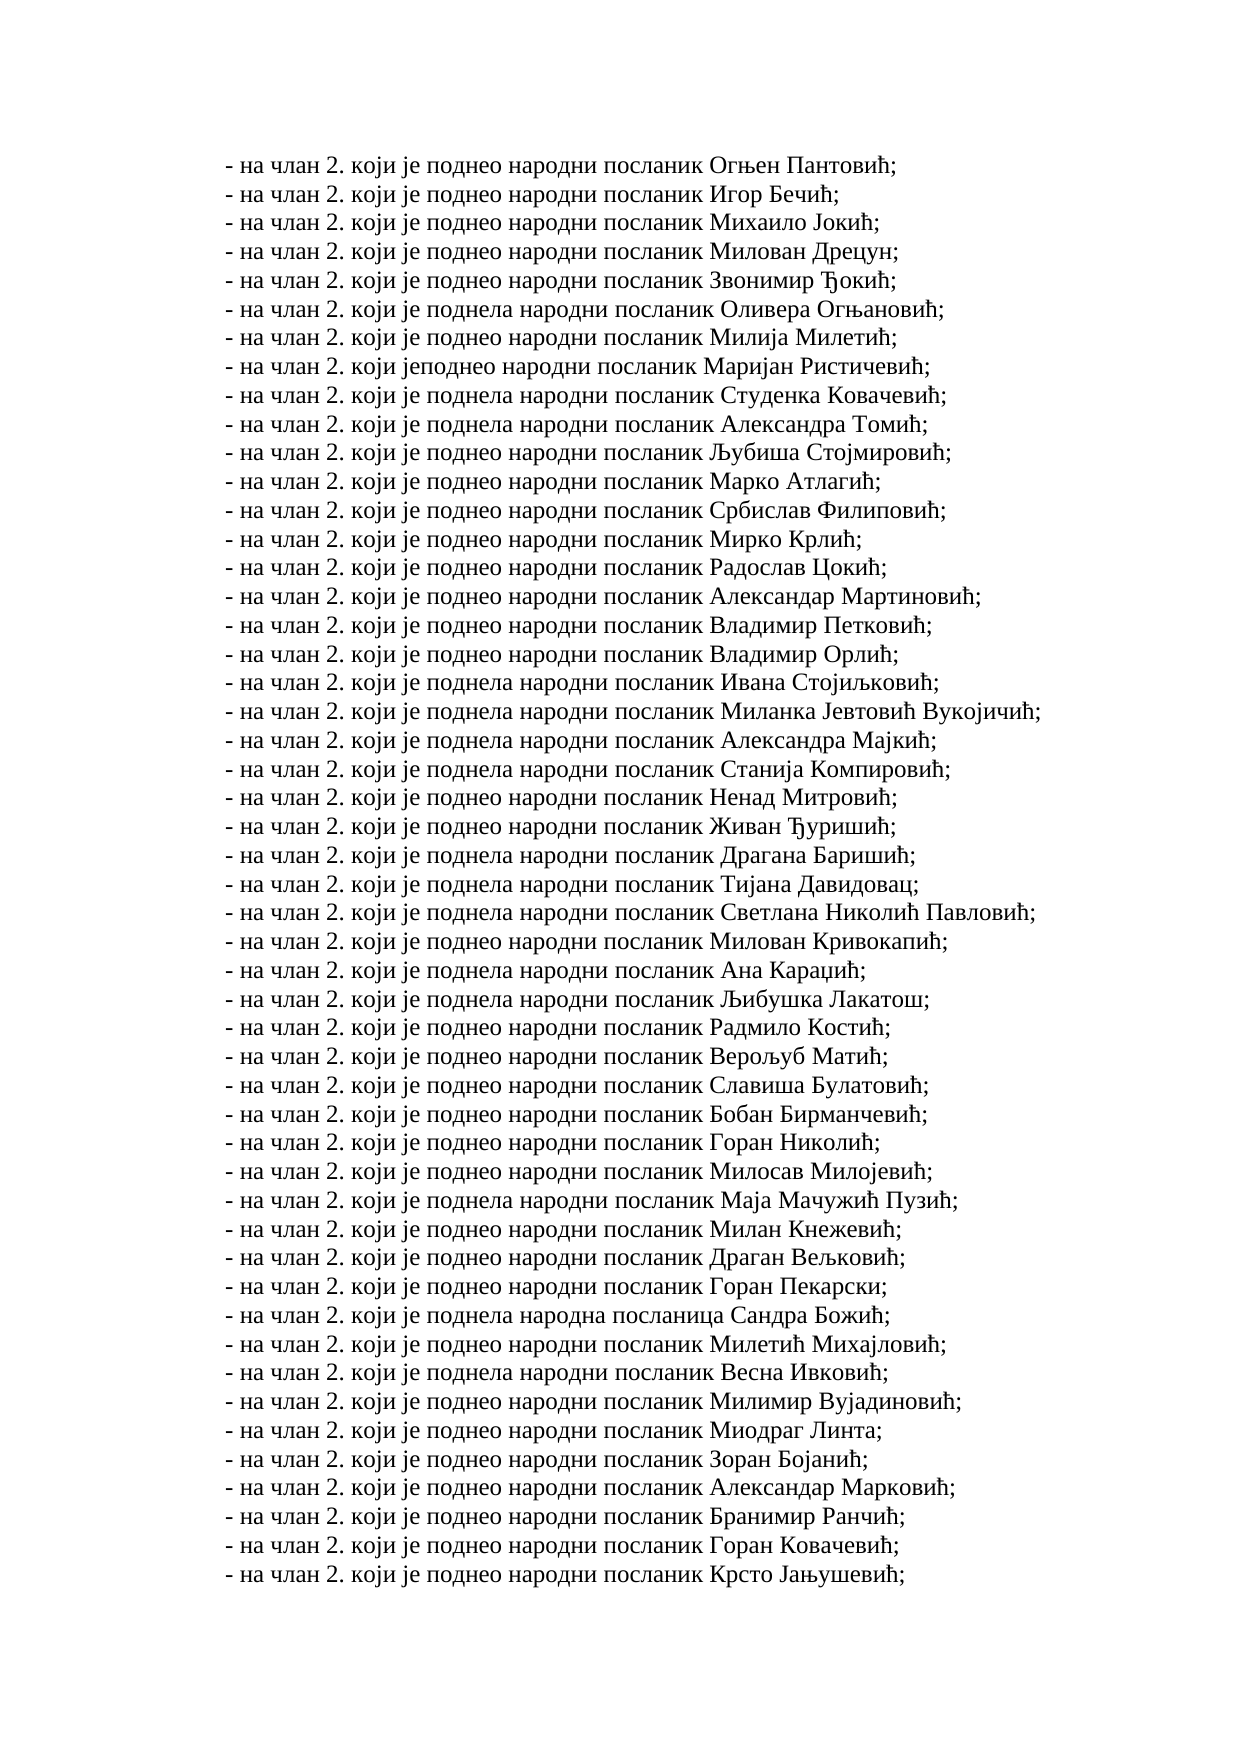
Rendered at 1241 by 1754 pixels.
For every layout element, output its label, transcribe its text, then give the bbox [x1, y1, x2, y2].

text - на члан 2. који је поднела народни посланик Светлана Николић Павловић; [225, 897, 1090, 926]
text - на члан 2. који је поднео народни посланик Радмило Костић; [225, 1012, 1090, 1041]
text - на члан 2. који је поднела народни посланик Александра Мајкић; [225, 725, 1090, 754]
text - на члан 2. који је поднео народни посланик Горан Николић; [225, 1127, 1090, 1156]
text - на члан 2. који је поднео народни посланик Славиша Булатовић; [225, 1070, 1090, 1099]
text - на члан 2. који јеподнео народни посланик Маријан Ристичевић; [225, 351, 1090, 380]
text - на члан 2. који је поднео народни посланик Зоран Бојанић; [225, 1444, 1090, 1472]
text - на члан 2. који је поднео народни посланик Владимир Орлић; [225, 639, 1090, 667]
text - на члан 2. који је поднела народни посланик Александра Томић; [225, 409, 1090, 437]
text - на члан 2. који је поднео народни посланик Александар Марковић; [225, 1472, 1090, 1501]
text - на члан 2. који је поднео народни посланик Милија Милетић; [225, 322, 1090, 351]
text - на члан 2. који је поднео народни посланик Горан Ковачевић; [225, 1530, 1090, 1559]
text - на члан 2. који је поднео народни посланик Марко Атлагић; [225, 466, 1090, 495]
text - на члан 2. који је поднео народни посланик Михаило Јокић; [225, 207, 1090, 236]
text - на члан 2. који је поднела народни посланик Весна Ивковић; [225, 1357, 1090, 1386]
text - на члан 2. који је поднео народни посланик Живан Ђуришић; [225, 811, 1090, 840]
text - на члан 2. који је поднео народни посланик Милан Кнежевић; [225, 1214, 1090, 1242]
text - на члан 2. који је поднео народни посланик Верољуб Матић; [225, 1041, 1090, 1070]
text - на члан 2. који је поднео народни посланик Бобан Бирманчевић; [225, 1099, 1090, 1127]
text - на члан 2. који је поднео народни посланик Љубиша Стојмировић; [225, 437, 1090, 466]
text - на члан 2. који је поднео народни посланик Ненад Митровић; [225, 782, 1090, 811]
text - на члан 2. који је поднео народни посланик Радослав Цокић; [225, 552, 1090, 581]
text - на члан 2. који је поднела народни посланик Тијана Давидовац; [225, 869, 1090, 897]
text - на члан 2. који је поднела народни посланик Ана Караџић; [225, 955, 1090, 984]
text - на члан 2. који је поднео народни посланик Драган Вељковић; [225, 1242, 1090, 1271]
text - на члан 2. који је поднео народни посланик Милимир Вујадиновић; [225, 1386, 1090, 1415]
text - на члан 2. који је поднела народни посланик Оливера Огњановић; [225, 294, 1090, 322]
text - на члан 2. који је поднела народна посланица Сандра Божић; [225, 1300, 1090, 1329]
text - на члан 2. који је поднела народни посланик Студенка Ковачевић; [225, 380, 1090, 409]
text - на члан 2. који је поднео народни посланик Огњен Пантовић; [225, 150, 1090, 179]
text - на члан 2. који је поднео народни посланик Крсто Јањушевић; [225, 1559, 1090, 1587]
text - на члан 2. који је поднео народни посланик Србислав Филиповић; [225, 495, 1090, 524]
text - на члан 2. који је поднео народни посланик Мирко Крлић; [225, 524, 1090, 552]
text - на члан 2. који је поднела народни посланик Љибушка Лакатош; [225, 984, 1090, 1012]
text - на члан 2. који је поднео народни посланик Александар Мартиновић; [225, 581, 1090, 610]
text - на члан 2. који је поднео народни посланик Бранимир Ранчић; [225, 1501, 1090, 1530]
text - на члан 2. који је поднео народни посланик Звонимир Ђокић; [225, 265, 1090, 294]
text - на члан 2. који је поднела народни посланик Ивана Стојиљковић; [225, 667, 1090, 696]
text - на члан 2. који је поднела народни посланик Станија Компировић; [225, 754, 1090, 782]
text - на члан 2. који је поднео народни посланик Милован Дрецун; [225, 236, 1090, 265]
text - на члан 2. који је поднео народни посланик Миодраг Линта; [225, 1415, 1090, 1444]
text - на члан 2. који је поднела народни посланик Маја Мачужић Пузић; [225, 1185, 1090, 1214]
text - на члан 2. који је поднела народни посланик Миланка Јевтовић Вукојичић; [225, 696, 1090, 725]
text - на члан 2. који је поднео народни посланик Милетић Михајловић; [225, 1329, 1090, 1357]
text - на члан 2. који је поднела народни посланик Драгана Баришић; [225, 840, 1090, 869]
text - на члан 2. који је поднео народни посланик Горан Пекарски; [225, 1271, 1090, 1300]
text - на члан 2. који је поднео народни посланик Милосав Милојевић; [225, 1156, 1090, 1185]
text - на члан 2. који је поднео народни посланик Игор Бечић; [225, 179, 1090, 207]
text - на члан 2. који је поднео народни посланик Милован Кривокапић; [225, 926, 1090, 955]
text - на члан 2. који је поднео народни посланик Владимир Петковић; [225, 610, 1090, 639]
